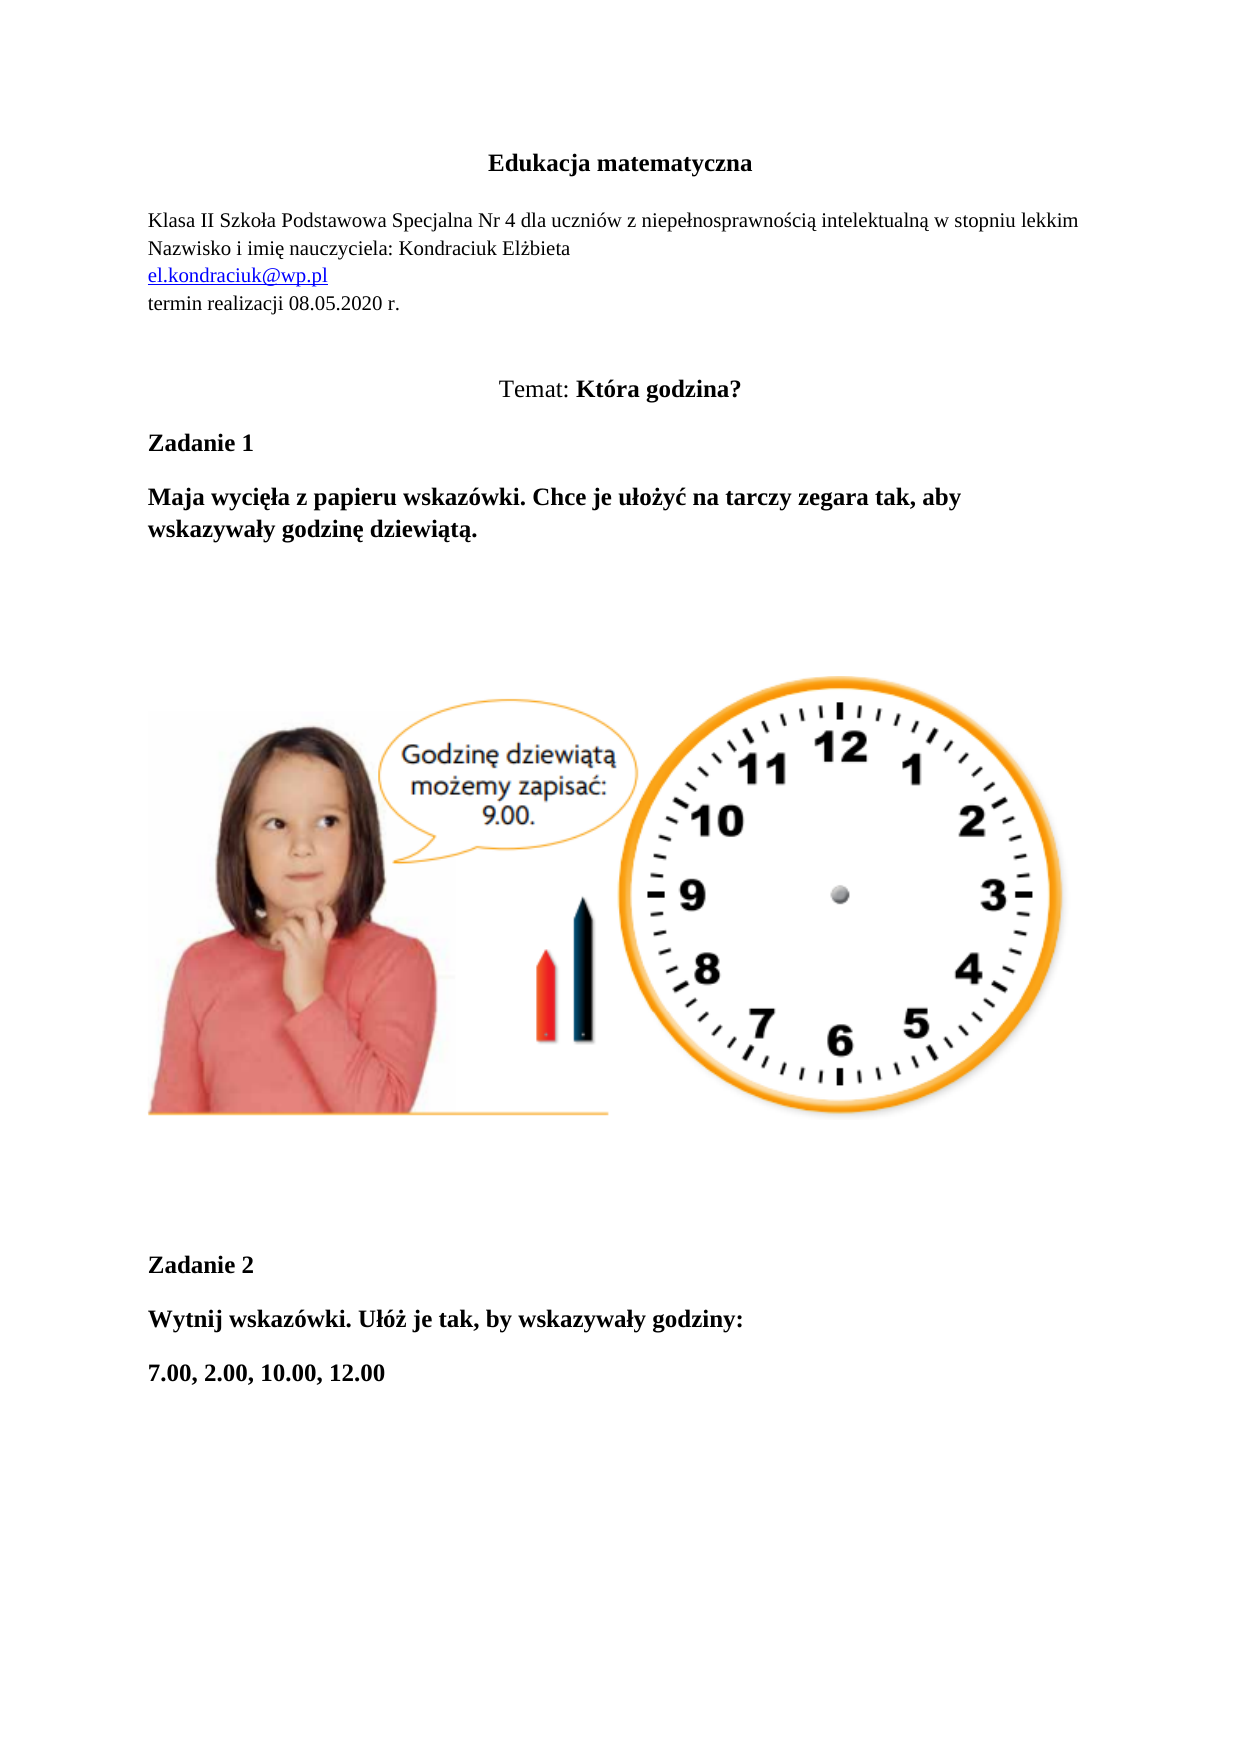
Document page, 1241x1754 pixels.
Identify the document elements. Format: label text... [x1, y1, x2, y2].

text el.kondraciuk@wp.pl [148, 263, 1093, 287]
text Klasa II Szkoła Podstawowa Specjalna Nr 4 dla uczniów z niepełnosprawnością intelektualną w stopniu lekkim [148, 208, 1093, 232]
text Edukacja matematyczna [148, 148, 1093, 176]
text Zadanie 2 [148, 1250, 1093, 1279]
text Nazwisko i imię nauczyciela: Kondraciuk Elżbieta [148, 236, 1093, 260]
text Maja wycięła z papieru wskazówki. Chce je ułożyć na tarczy zegara tak, aby wskazywały godzinę dziewiątą. [148, 482, 1093, 543]
text termin realizacji 08.05.2020 r. [148, 291, 1093, 315]
text Zadanie 1 [148, 428, 1093, 456]
text 7.00, 2.00, 10.00, 12.00 [148, 1358, 1093, 1387]
text Wytnij wskazówki. Ułóż je tak, by wskazywały godziny: [148, 1304, 1093, 1333]
picture [147, 676, 1089, 1120]
text Temat: Która godzina? [148, 374, 1093, 403]
